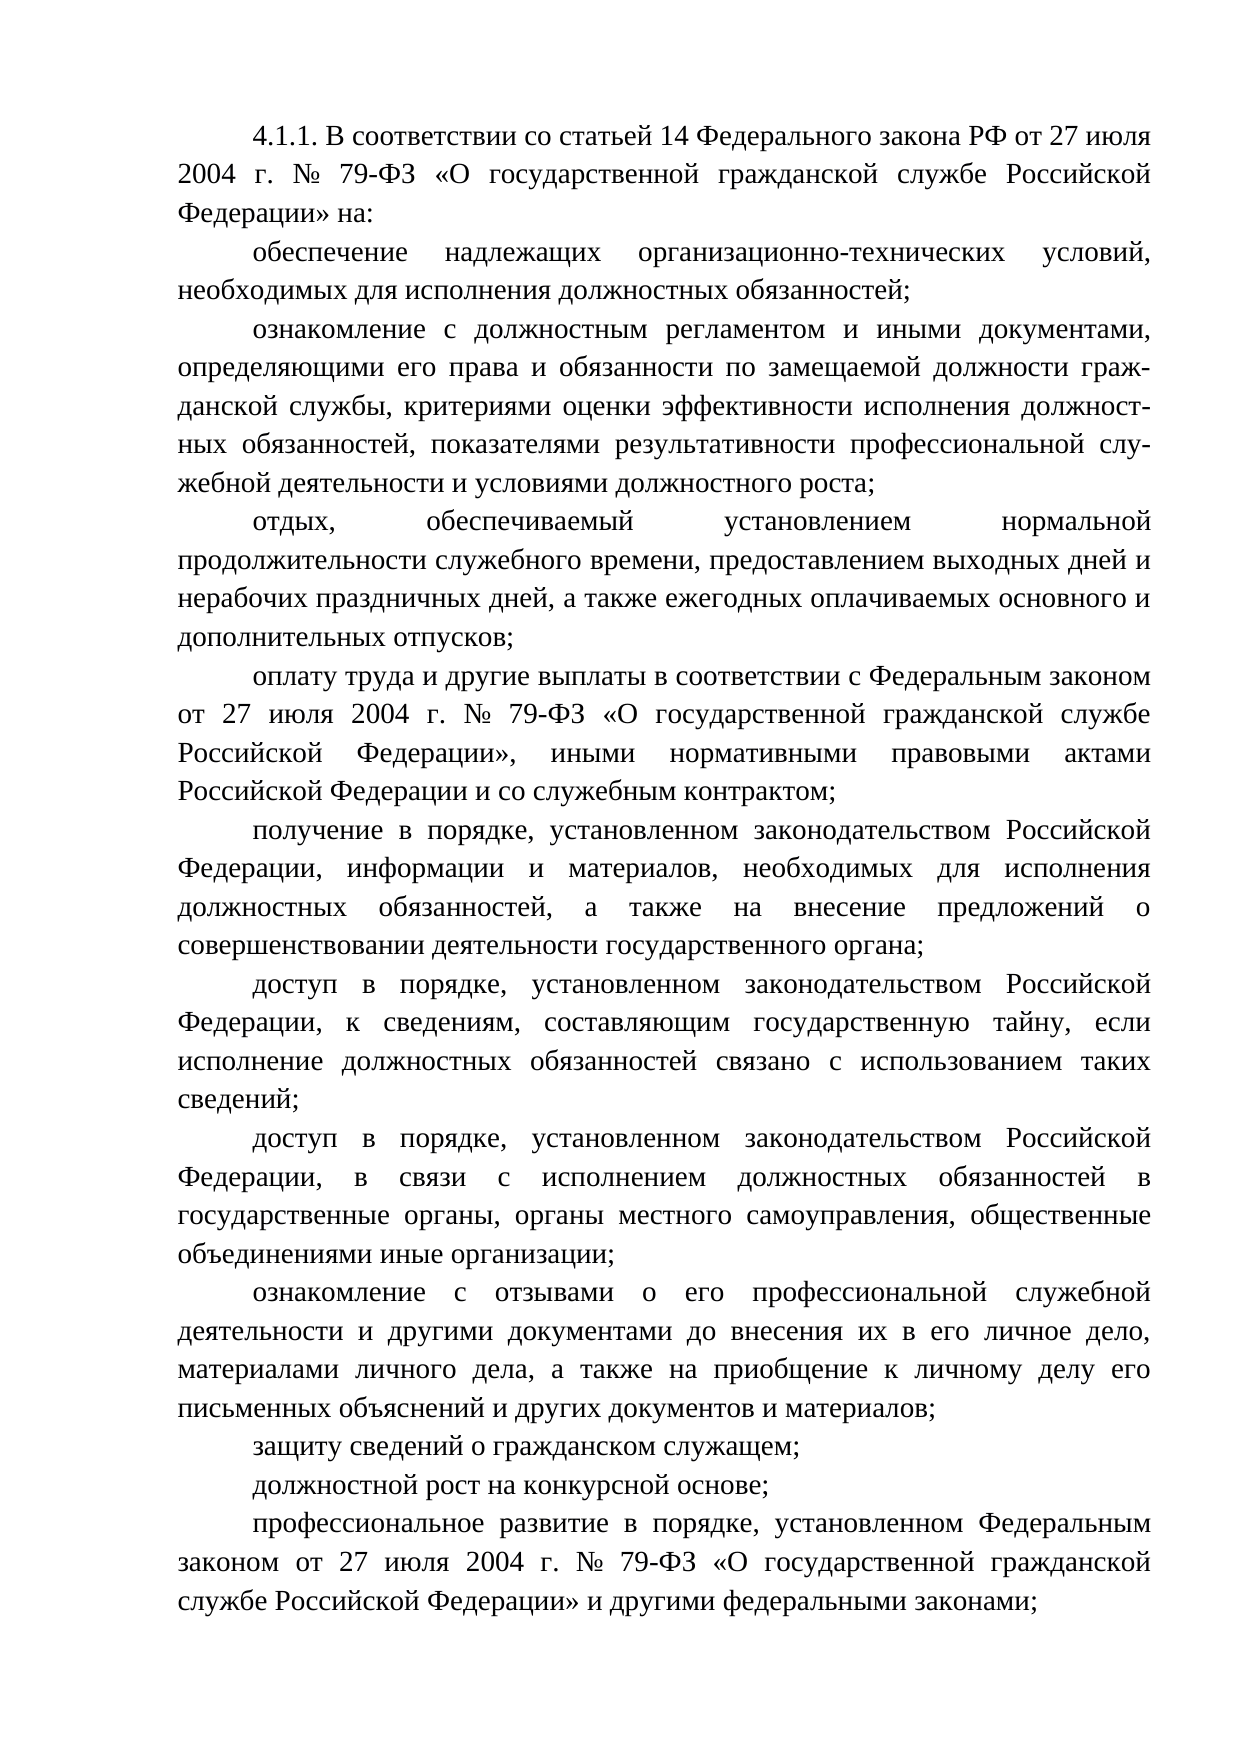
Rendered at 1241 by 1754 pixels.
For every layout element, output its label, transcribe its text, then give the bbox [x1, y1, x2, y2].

text ознакомление с отзывами о его профессиональной служебной деятельности и другими документами до внесения их в его личное дело, материалами личного дела, а также на приобщение к личному делу его письменных объяснений и других документов и материалов; [177, 1274, 1152, 1423]
text должностной рост на конкурсной основе; [177, 1467, 1152, 1501]
text ознакомление с должностным регламентом и иными документами, определяющими его права и обязанности по замещаемой должности граж-данской службы, критериями оценки эффективности исполнения должност-ных обязанностей, показателями результативности профессиональной слу-жебной деятельности и условиями должностного роста; [177, 311, 1152, 498]
text доступ в порядке, установленном законодательством Российской Федерации, к сведениям, составляющим государственную тайну, если исполнение должностных обязанностей связано с использованием таких сведений; [177, 966, 1152, 1115]
text доступ в порядке, установленном законодательством Российской Федерации, в связи с исполнением должностных обязанностей в государственные органы, органы местного самоуправления, общественные объединениями иные организации; [177, 1120, 1152, 1269]
text оплату труда и другие выплаты в соответствии с Федеральным законом от 27 июля 2004 г. № 79-ФЗ «О государственной гражданской службе Российской Федерации», иными нормативными правовыми актами Российской Федерации и со служебным контрактом; [177, 658, 1152, 807]
text 4.1.1. В соответствии со статьей 14 Федерального закона РФ от 27 июля 2004 г. № 79-ФЗ «О государственной гражданской службе Российской Федерации» на: [177, 118, 1152, 229]
text отдых, обеспечиваемый установлением нормальной продолжительности служебного времени, предоставлением выходных дней и нерабочих праздничных дней, а также ежегодных оплачиваемых основного и дополнительных отпусков; [177, 503, 1152, 653]
text получение в порядке, установленном законодательством Российской Федерации, информации и материалов, необходимых для исполнения должностных обязанностей, а также на внесение предложений о совершенствовании деятельности государственного органа; [177, 812, 1152, 961]
text профессиональное развитие в порядке, установленном Федеральным законом от 27 июля 2004 г. № 79-ФЗ «О государственной гражданской службе Российской Федерации» и другими федеральными законами; [177, 1506, 1152, 1616]
text обеспечение надлежащих организационно-технических условий, необходимых для исполнения должностных обязанностей; [177, 234, 1152, 306]
text защиту сведений о гражданском служащем; [177, 1428, 1152, 1462]
